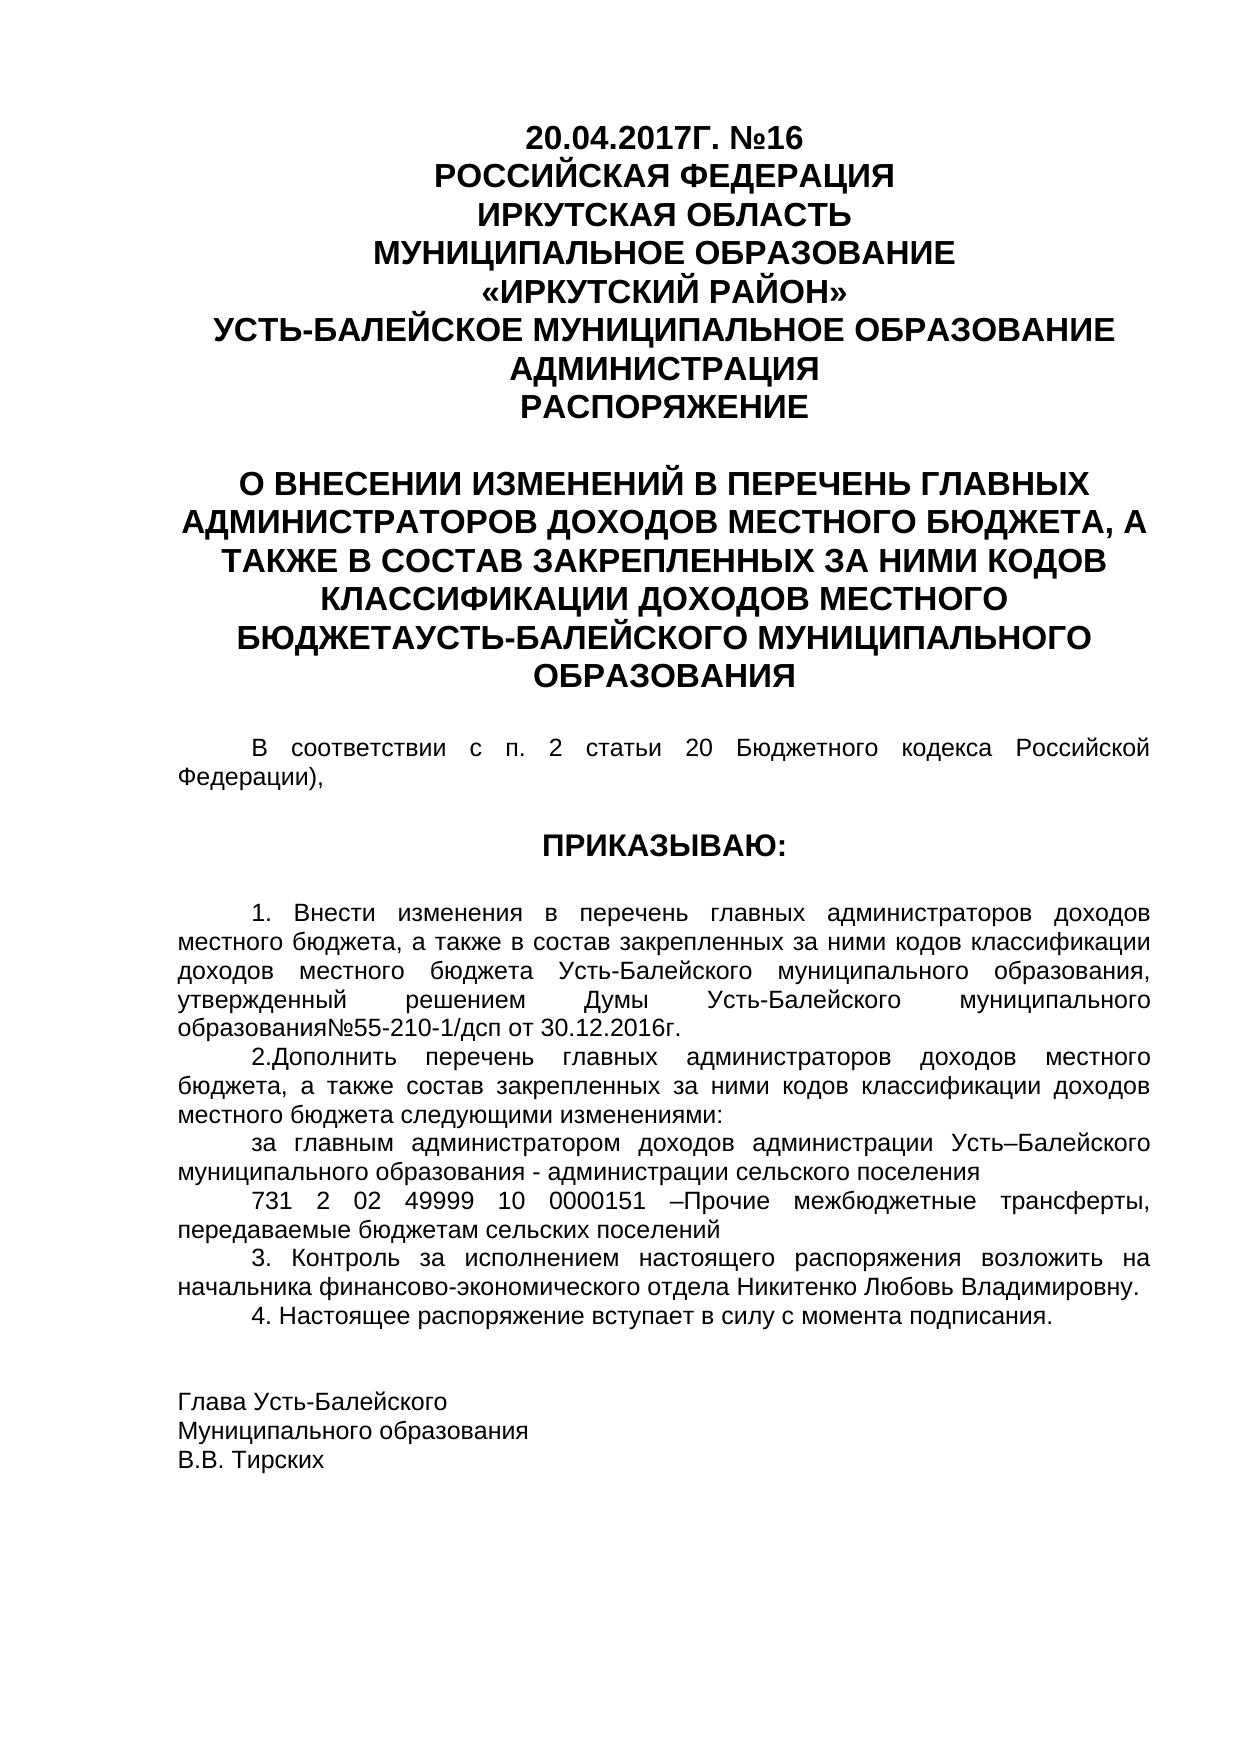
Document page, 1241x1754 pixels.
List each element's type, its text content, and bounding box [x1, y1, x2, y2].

text О ВНЕСЕНИИ ИЗМЕНЕНИЙ В ПЕРЕЧЕНЬ ГЛАВНЫХ АДМИНИСТРАТОРОВ ДОХОДОВ МЕСТНОГО БЮДЖЕТА, А ТАКЖЕ В СОСТАВ ЗАКРЕПЛЕННЫХ ЗА НИМИ КОДОВ КЛАССИФИКАЦИИ ДОХОДОВ МЕСТНОГО БЮДЖЕТАУСТЬ-БАЛЕЙСКОГО МУНИЦИПАЛЬНОГО ОБРАЗОВАНИЯ [177, 464, 1152, 695]
text В соответствии с п. 2 статьи 20 Бюджетного кодекса Российской Федерации), [177, 733, 1152, 791]
text 3. Контроль за исполнением настоящего распоряжения возложить на начальника финансово-экономического отдела Никитенко Любовь Владимировну. [177, 1243, 1152, 1301]
text «ИРКУТСКИЙ РАЙОН» [177, 272, 1152, 310]
text за главным администратором доходов администрации Усть–Балейского муниципального образования - администрации сельского поселения [177, 1128, 1152, 1186]
text РОССИЙСКАЯ ФЕДЕРАЦИЯ [177, 157, 1152, 195]
text АДМИНИСТРАЦИЯ [177, 349, 1152, 387]
text Глава Усть-Балейского [177, 1387, 1152, 1416]
text 2.Дополнить перечень главных администраторов доходов местного бюджета, а также состав закрепленных за ними кодов классификации доходов местного бюджета следующими изменениями: [177, 1042, 1152, 1128]
text РАСПОРЯЖЕНИЕ [177, 387, 1152, 426]
text 20.04.2017Г. №16 [177, 118, 1152, 157]
text МУНИЦИПАЛЬНОЕ ОБРАЗОВАНИЕ [177, 233, 1152, 272]
text В.В. Тирских [177, 1445, 1152, 1473]
text ИРКУТСКАЯ ОБЛАСТЬ [177, 195, 1152, 233]
text 731 2 02 49999 10 0000151 –Прочие межбюджетные трансферты, передаваемые бюджетам сельских поселений [177, 1186, 1152, 1243]
text 4. Настоящее распоряжение вступает в силу с момента подписания. [177, 1301, 1152, 1330]
text ПРИКАЗЫВАЮ: [177, 827, 1152, 862]
text УСТЬ-БАЛЕЙСКОЕ МУНИЦИПАЛЬНОЕ ОБРАЗОВАНИЕ [177, 310, 1152, 349]
text Муниципального образования [177, 1416, 1152, 1445]
text 1. Внести изменения в перечень главных администраторов доходов местного бюджета, а также в состав закрепленных за ними кодов классификации доходов местного бюджета Усть-Балейского муниципального образования, утвержденный решением Думы Усть-Балейского муниципального образования№55-210-1/дсп от 30.12.2016г. [177, 898, 1152, 1042]
